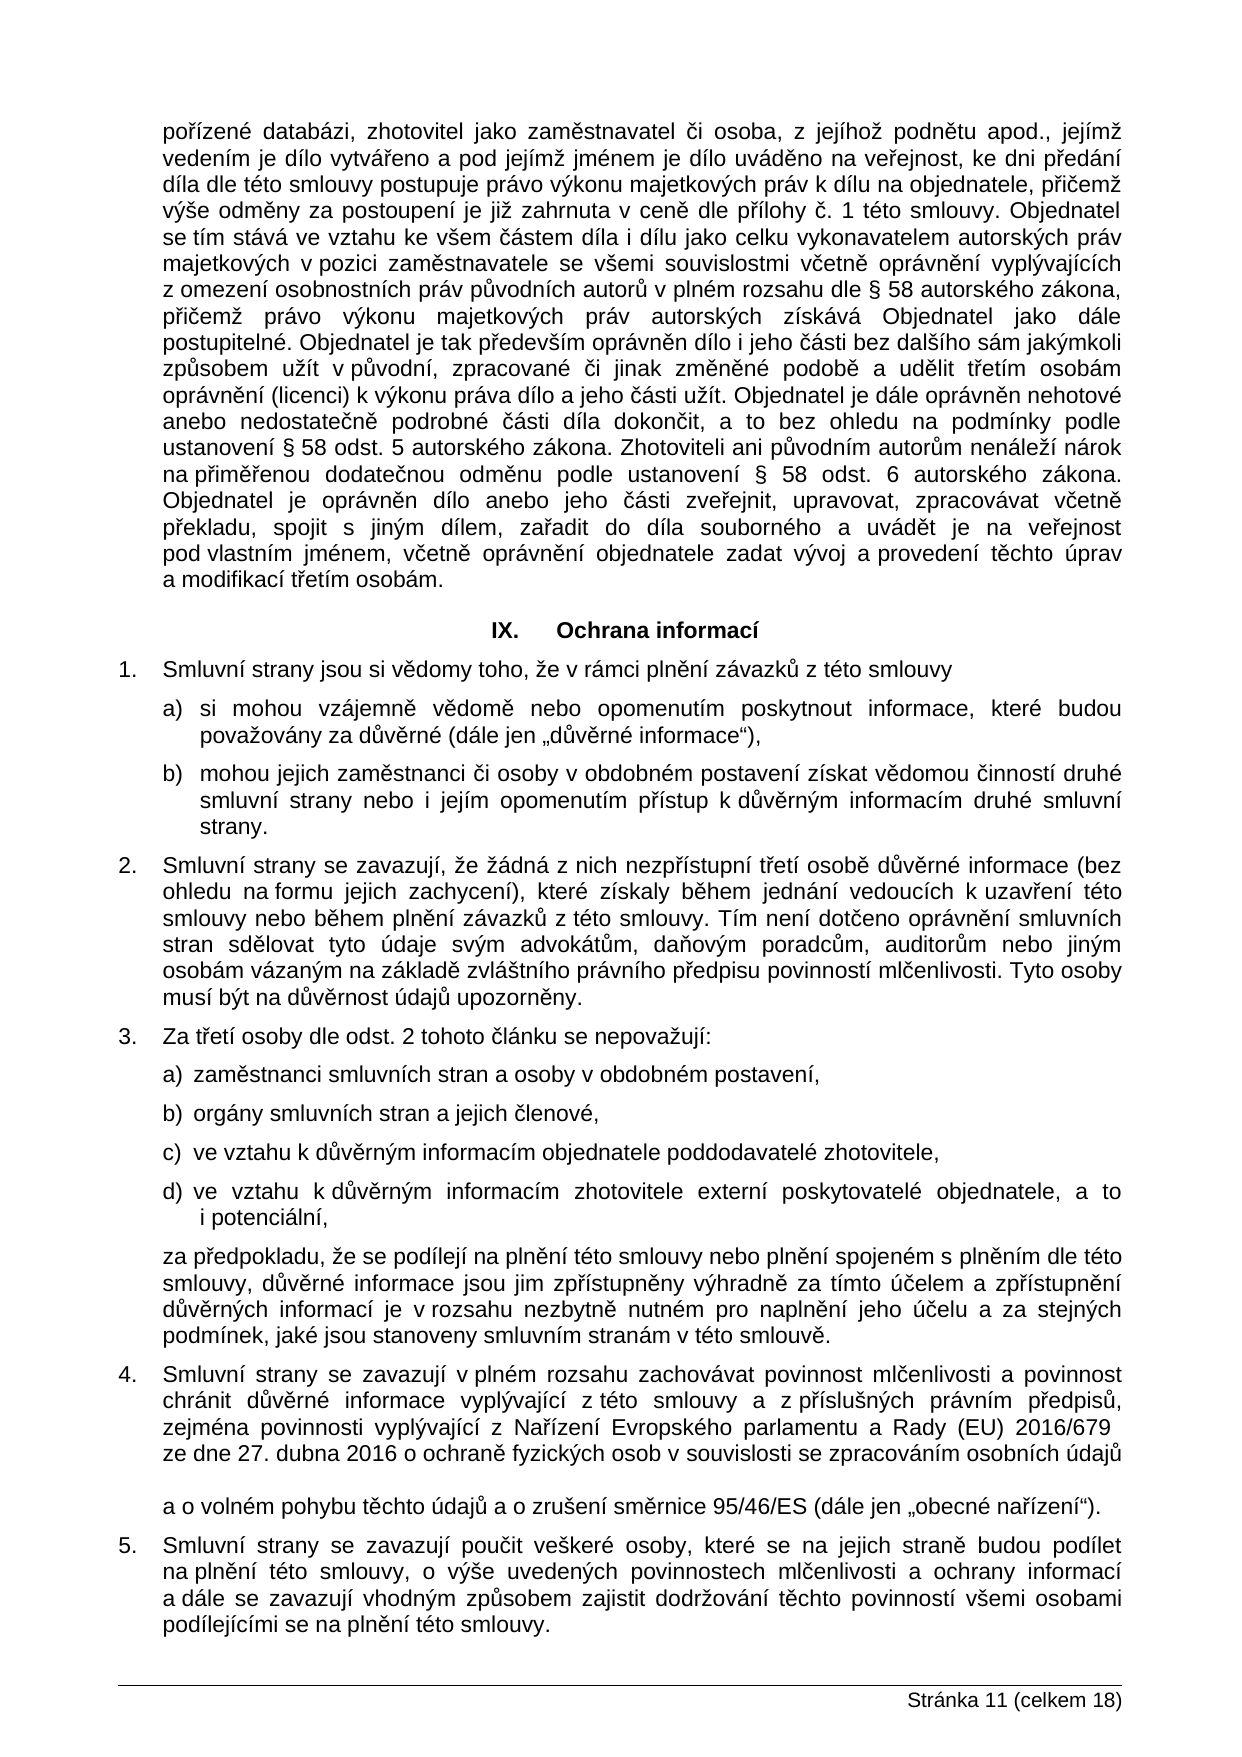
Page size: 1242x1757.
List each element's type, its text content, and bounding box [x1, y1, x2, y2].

list si mohou vzájemně vědomě nebo opomenutím poskytnout informace, které budou považovány za důvěrné (dále jen „důvěrné informace“), [162, 695, 1122, 748]
list Smluvní strany se zavazují poučit veškeré osoby, které se na jejich straně budou podílet na plnění této smlouvy, o výše uvedených povinnostech mlčenlivosti a ochrany informací a dále se zavazují vhodným způsobem zajistit dodržování těchto povinností všemi osobami podílejícími se na plnění této smlouvy. [118, 1532, 1122, 1637]
list orgány smluvních stran a jejich členové, [162, 1100, 1122, 1127]
list Za třetí osoby dle odst. 2 tohoto článku se nepovažují: [118, 1023, 1122, 1049]
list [118, 118, 1122, 592]
text za předpokladu, že se podílejí na plnění této smlouvy nebo plnění spojeném s plněním dle této smlouvy, důvěrné informace jsou jim zpřístupněny výhradně za tímto účelem a zpřístupnění důvěrných informací je v rozsahu nezbytně nutném pro naplnění jeho účelu a za stejných podmínek, jaké jsou stanoveny smluvním stranám v této smlouvě. [162, 1243, 1122, 1349]
list ve vztahu k důvěrným informacím zhotovitele externí poskytovatelé objednatele, a to i potenciální, [162, 1178, 1122, 1231]
list zaměstnanci smluvních stran a osoby v obdobném postavení, [162, 1061, 1122, 1088]
list Smluvní strany se zavazují v plném rozsahu zachovávat povinnost mlčenlivosti a povinnost chránit důvěrné informace vyplývající z této smlouvy a z příslušných právním předpisů, zejména povinnosti vyplývající z Nařízení Evropského parlamentu a Rady (EU) 2016/679 ze dne 27. dubna 2016 o ochraně fyzických osob v souvislosti se zpracováním osobních údajů a o volném pohybu těchto údajů a o zrušení směrnice 95/46/ES (dále jen „obecné nařízení“). [118, 1361, 1122, 1519]
list mohou jejich zaměstnanci či osoby v obdobném postavení získat vědomou činností druhé smluvní strany nebo i jejím opomenutím přístup k důvěrným informacím druhé smluvní strany. [162, 760, 1122, 839]
list Ochrana informací [155, 617, 1122, 644]
list ve vztahu k důvěrným informacím objednatele poddodavatelé zhotovitele, [162, 1139, 1122, 1166]
list Smluvní strany jsou si vědomy toho, že v rámci plnění závazků z této smlouvy [118, 656, 1122, 683]
list Smluvní strany se zavazují, že žádná z nich nezpřístupní třetí osobě důvěrné informace (bez ohledu na formu jejich zachycení), které získaly během jednání vedoucích k uzavření této smlouvy nebo během plnění závazků z této smlouvy. Tím není dotčeno oprávnění smluvních stran sdělovat tyto údaje svým advokátům, daňovým poradcům, auditorům nebo jiným osobám vázaným na základě zvláštního právního předpisu povinností mlčenlivosti. Tyto osoby musí být na důvěrnost údajů upozorněny. [118, 852, 1122, 1010]
